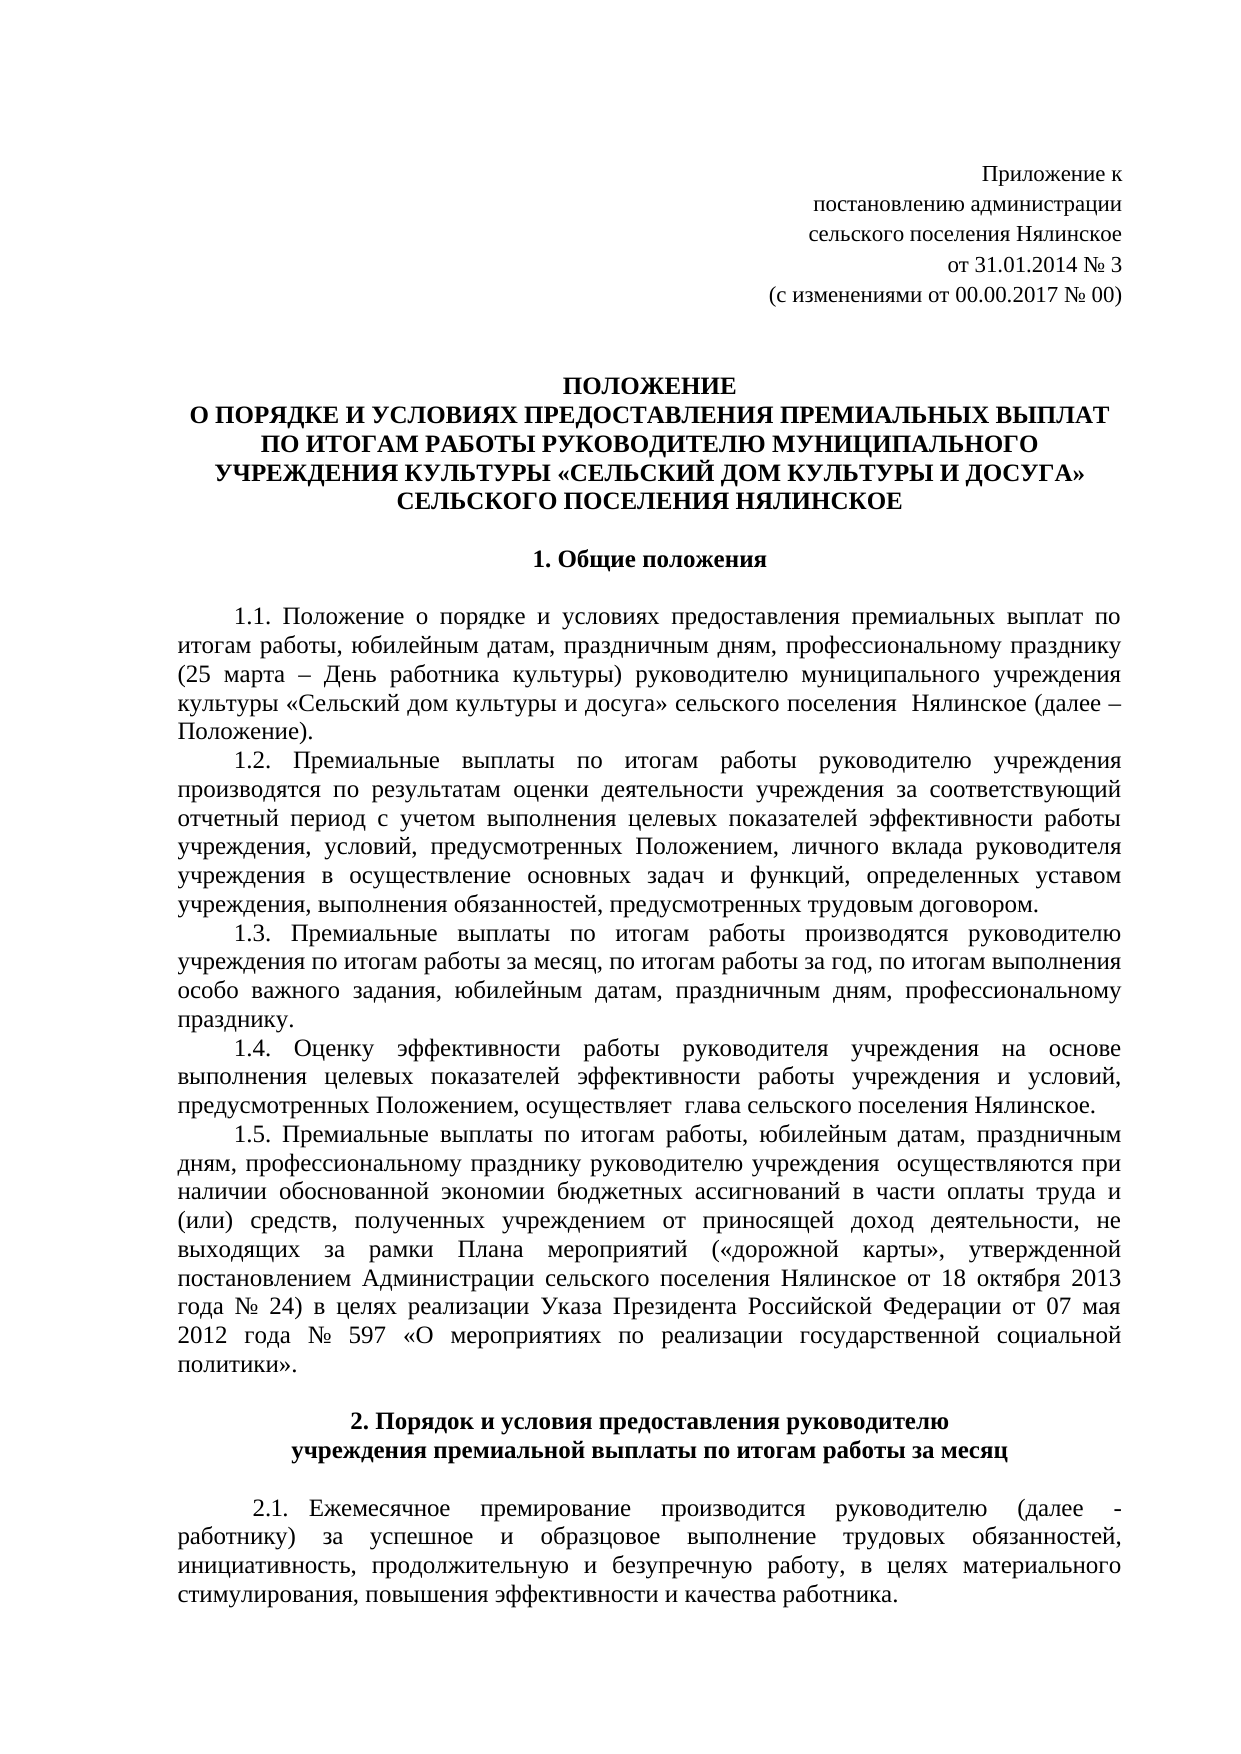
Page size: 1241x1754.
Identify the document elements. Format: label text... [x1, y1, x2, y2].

text 2.1. Ежемесячное премирование производится руководителю (далее - работнику) за успешное и образцовое выполнение трудовых обязанностей, инициативность, продолжительную и безупречную работу, в целях материального стимулирования, повышения эффективности и качества работника. [177, 1493, 1122, 1608]
text СЕЛЬСКОГО ПОСЕЛЕНИЯ НЯЛИНСКОЕ [177, 486, 1122, 515]
text 1.4. Оценку эффективности работы руководителя учреждения на основе выполнения целевых показателей эффективности работы учреждения и условий, предусмотренных Положением, осуществляет глава сельского поселения Нялинское. [177, 1033, 1122, 1119]
text сельского поселения Нялинское [177, 220, 1122, 247]
text постановлению администрации [177, 190, 1122, 217]
text (с изменениями от 00.00.2017 № 00) [177, 281, 1122, 307]
text 1.3. Премиальные выплаты по итогам работы производятся руководителю учреждения по итогам работы за месяц, по итогам работы за год, по итогам выполнения особо важного задания, юбилейным датам, праздничным дням, профессиональному празднику. [177, 918, 1122, 1033]
text 1.2. Премиальные выплаты по итогам работы руководителю учреждения производятся по результатам оценки деятельности учреждения за соответствующий отчетный период с учетом выполнения целевых показателей эффективности работы учреждения, условий, предусмотренных Положением, личного вклада руководителя учреждения в осуществление основных задач и функций, определенных уставом учреждения, выполнения обязанностей, предусмотренных трудовым договором. [177, 745, 1122, 918]
title О ПОРЯДКЕ И УСЛОВИЯХ ПРЕДОСТАВЛЕНИЯ ПРЕМИАЛЬНЫХ ВЫПЛАТ ПО ИТОГАМ РАБОТЫ РУКОВОДИТЕЛЮ МУНИЦИПАЛЬНОГО УЧРЕЖДЕНИЯ КУЛЬТУРЫ «СЕЛЬСКИЙ ДОМ КУЛЬТУРЫ И ДОСУГА» [177, 400, 1122, 486]
text 2. Порядок и условия предоставления руководителю [177, 1406, 1122, 1435]
text 1.1. Положение о порядке и условиях предоставления премиальных выплат по итогам работы, юбилейным датам, праздничным дням, профессиональному празднику (25 марта – День работника культуры) руководителю муниципального учреждения культуры «Сельский дом культуры и досуга» сельского поселения Нялинское (далее – Положение). [177, 601, 1122, 745]
title ПОЛОЖЕНИЕ [177, 371, 1122, 400]
text учреждения премиальной выплаты по итогам работы за месяц [177, 1435, 1122, 1464]
text 1. Общие положения [177, 544, 1122, 573]
text 1.5. Премиальные выплаты по итогам работы, юбилейным датам, праздничным дням, профессиональному празднику руководителю учреждения осуществляются при наличии обоснованной экономии бюджетных ассигнований в части оплаты труда и (или) средств, полученных учреждением от приносящей доход деятельности, не выходящих за рамки Плана мероприятий («дорожной карты», утвержденной постановлением Администрации сельского поселения Нялинское от 18 октября 2013 года № 24) в целях реализации Указа Президента Российской Федерации от 07 мая 2012 года № 597 «О мероприятиях по реализации государственной социальной политики». [177, 1119, 1122, 1378]
text Приложение к [177, 160, 1122, 186]
text от 31.01.2014 № 3 [177, 251, 1122, 277]
